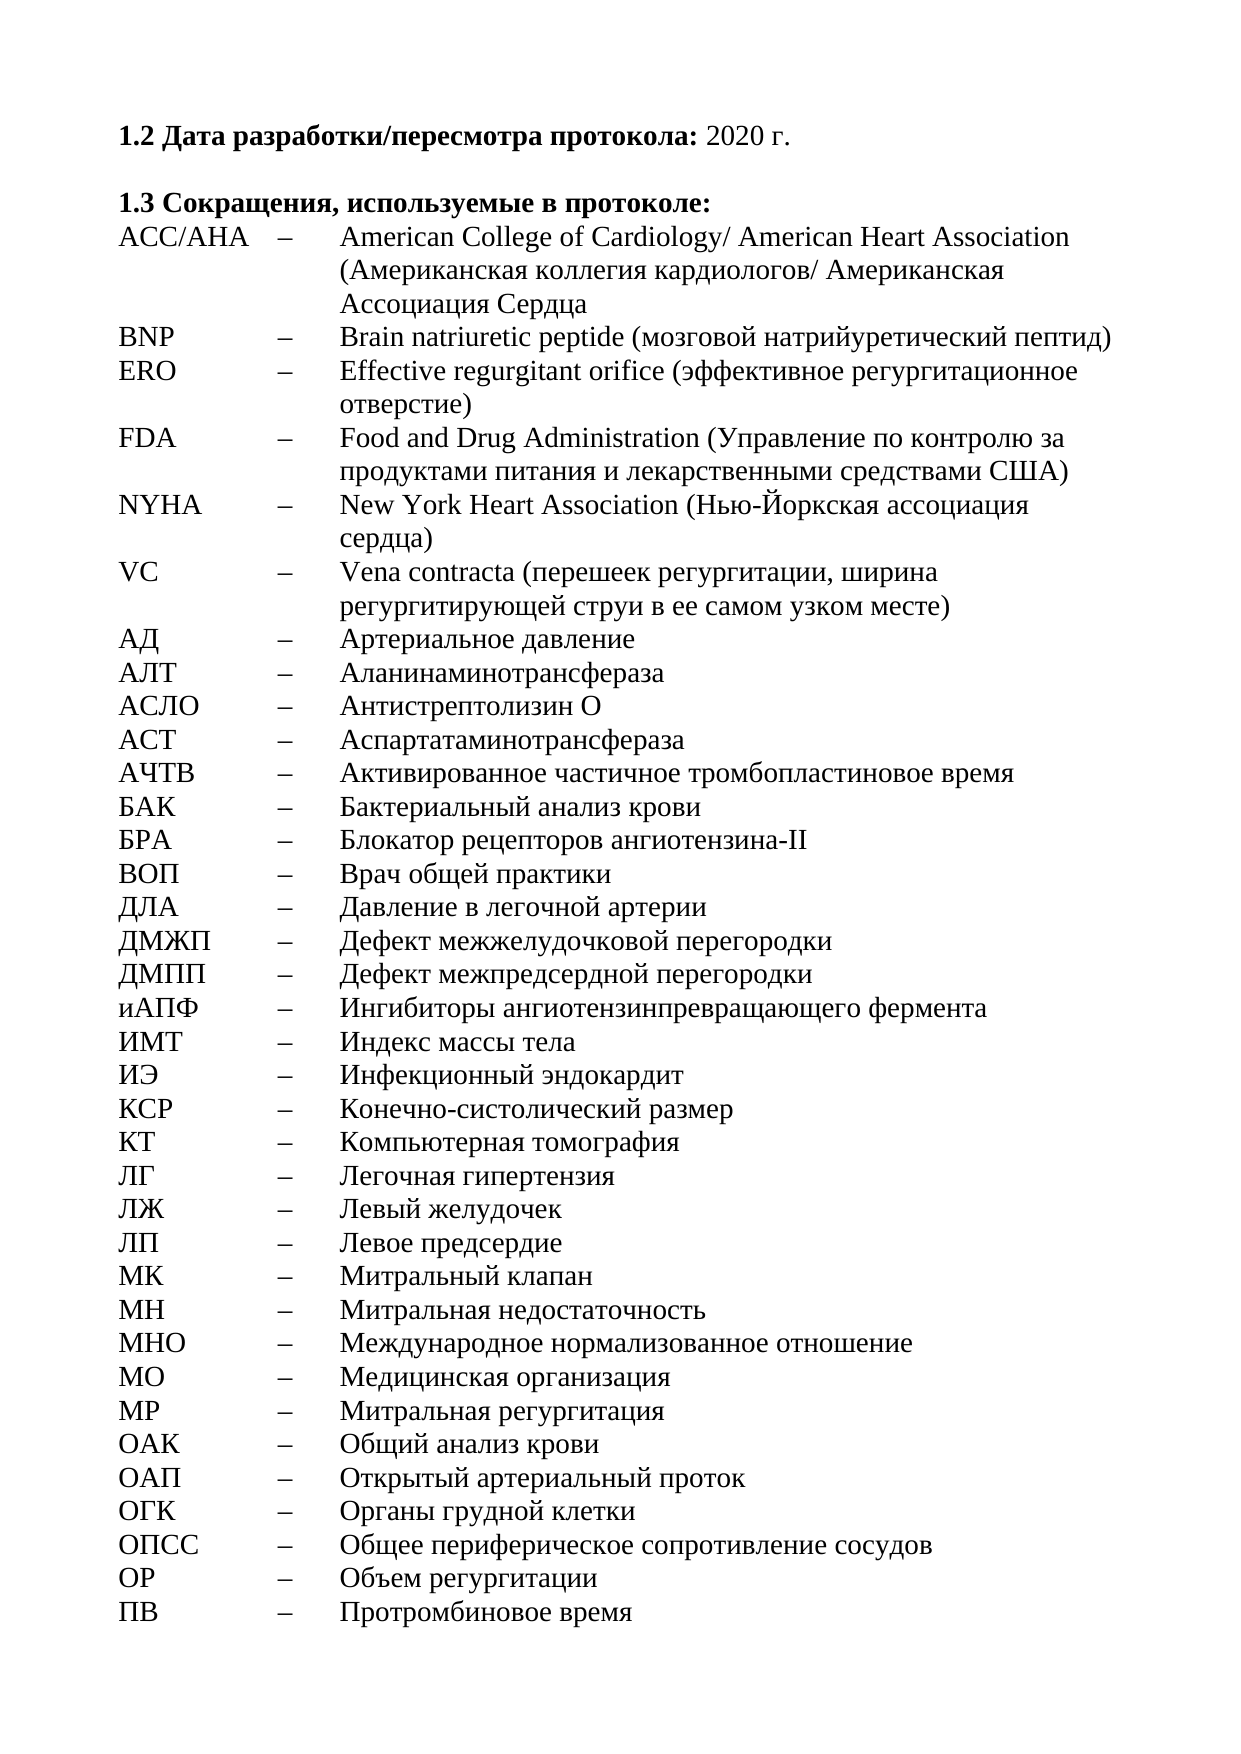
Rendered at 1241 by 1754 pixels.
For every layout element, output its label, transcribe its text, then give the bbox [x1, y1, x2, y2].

table_cell – [266, 722, 328, 755]
table_cell Инфекционный эндокардит [328, 1057, 1140, 1091]
table_cell МНО МО [107, 1326, 266, 1393]
table_cell Митральная недостаточность [328, 1292, 1140, 1326]
table_cell АЧТВ [107, 755, 266, 789]
table_cell ЛП [107, 1225, 266, 1258]
table_cell Давление в легочной артерии [328, 890, 1140, 923]
table_cell ПВ [107, 1594, 266, 1627]
text 1.2 Дата разработки/пересмотра протокола: 2020 г. [118, 118, 1152, 152]
table_cell – [266, 655, 328, 688]
table_cell КСР [107, 1091, 266, 1124]
table_cell Ингибиторы ангиотензинпревращающего фермента [328, 990, 1140, 1024]
table_cell ОР [107, 1560, 266, 1594]
table_cell NYHA [107, 487, 266, 554]
table_cell ДМПП [107, 957, 266, 990]
table_cell иАПФ [107, 990, 266, 1024]
table_header American College of Cardiology/ American Heart Association (Американская коллегия кардиологов/ Американская Ассоциация Сердца [328, 219, 1140, 319]
table_cell – [266, 1594, 328, 1627]
table_cell – [266, 1259, 328, 1292]
table_cell – [266, 1225, 328, 1258]
table_cell – [266, 420, 328, 487]
table_cell – [266, 1024, 328, 1057]
table_cell Легочная гипертензия [328, 1158, 1140, 1191]
table_cell – [266, 1124, 328, 1158]
table_cell АСЛО [107, 688, 266, 722]
text 1.3 Сокращения, используемые в протоколе: [118, 185, 1152, 219]
table_cell АЛТ [107, 655, 266, 688]
table_cell – [266, 688, 328, 722]
table_cell Международное нормализованное отношение Медицинская организация [328, 1326, 1140, 1393]
table_cell ОАП [107, 1460, 266, 1493]
table_cell – [266, 990, 328, 1024]
table_cell ИЭ [107, 1057, 266, 1091]
table_cell – [266, 923, 328, 957]
table_cell VC [107, 554, 266, 621]
table_cell БРА [107, 823, 266, 856]
table_cell – [266, 1292, 328, 1326]
table_cell New York Heart Association (Нью-Йоркская ассоциация сердца) [328, 487, 1140, 554]
table_cell Органы грудной клетки [328, 1493, 1140, 1527]
table_cell – [266, 487, 328, 554]
table_cell Объем регургитации [328, 1560, 1140, 1594]
table_cell – [266, 1191, 328, 1225]
table_cell Бактериальный анализ крови [328, 789, 1140, 822]
table_cell – [266, 1493, 328, 1527]
table_cell – [266, 621, 328, 655]
table_cell – [266, 1527, 328, 1560]
table_cell Brain natriuretic peptide (мозговой натрийуретический пептид) [328, 319, 1140, 353]
table_cell – [266, 1158, 328, 1191]
table_cell Vena contracta (перешеек регургитации, ширина регургитирующей струи в ее самом узком месте) [328, 554, 1140, 621]
table_cell Food and Drug Administration (Управление по контролю за продуктами питания и лекарственными средствами США) [328, 420, 1140, 487]
table_cell Митральная регургитация [328, 1393, 1140, 1426]
table_cell BNP [107, 319, 266, 353]
table_cell Effective regurgitant orifice (эффективное регургитационное отверстие) [328, 353, 1140, 420]
table_cell – [266, 554, 328, 621]
table_cell – [266, 1426, 328, 1460]
table_cell ERO [107, 353, 266, 420]
table_cell Врач общей практики [328, 856, 1140, 889]
table_cell МР [107, 1393, 266, 1426]
table_cell МК [107, 1259, 266, 1292]
table_header ACC/АHA [107, 219, 266, 319]
table_cell Дефект межпредсердной перегородки [328, 957, 1140, 990]
table_cell – [266, 1091, 328, 1124]
table_cell МН [107, 1292, 266, 1326]
table_cell ВОП [107, 856, 266, 889]
table_cell Конечно-систолический размер [328, 1091, 1140, 1124]
table_cell КТ [107, 1124, 266, 1158]
table_cell Артериальное давление [328, 621, 1140, 655]
table_cell Индекс массы тела [328, 1024, 1140, 1057]
table_cell – [266, 856, 328, 889]
table_cell – [266, 353, 328, 420]
table_cell ЛЖ [107, 1191, 266, 1225]
table_cell Блокатор рецепторов ангиотензина-II [328, 823, 1140, 856]
table_cell ОПСС [107, 1527, 266, 1560]
table_cell Протромбиновое время [328, 1594, 1140, 1627]
table_cell ИМТ [107, 1024, 266, 1057]
table_cell Аланинаминотрансфераза [328, 655, 1140, 688]
table_cell – [266, 1393, 328, 1426]
table_cell Открытый артериальный проток [328, 1460, 1140, 1493]
table_cell Митральный клапан [328, 1259, 1140, 1292]
table_cell Общее периферическое сопротивление сосудов [328, 1527, 1140, 1560]
table_cell – – [266, 1326, 328, 1393]
table_cell Компьютерная томография [328, 1124, 1140, 1158]
table_cell БАК [107, 789, 266, 822]
table_cell ДЛА [107, 890, 266, 923]
table_cell ДМЖП [107, 923, 266, 957]
table_cell Левое предсердие [328, 1225, 1140, 1258]
table_header – [266, 219, 328, 319]
table_cell АСТ [107, 722, 266, 755]
table_cell – [266, 957, 328, 990]
table_cell АД [107, 621, 266, 655]
table_cell – [266, 755, 328, 789]
table_cell – [266, 1460, 328, 1493]
table_cell Активированное частичное тромбопластиновое время [328, 755, 1140, 789]
table_cell Левый желудочек [328, 1191, 1140, 1225]
table_cell Общий анализ крови [328, 1426, 1140, 1460]
table_cell – [266, 319, 328, 353]
table_cell ЛГ [107, 1158, 266, 1191]
table_cell Аспартатаминотрансфераза [328, 722, 1140, 755]
table_cell – [266, 823, 328, 856]
table_cell FDA [107, 420, 266, 487]
table_cell – [266, 789, 328, 822]
table_cell ОГК [107, 1493, 266, 1527]
table_cell Дефект межжелудочковой перегородки [328, 923, 1140, 957]
table_cell – [266, 1057, 328, 1091]
table_cell – [266, 890, 328, 923]
table_cell Антистрептолизин О [328, 688, 1140, 722]
table_cell – [266, 1560, 328, 1594]
table_cell ОАК [107, 1426, 266, 1460]
